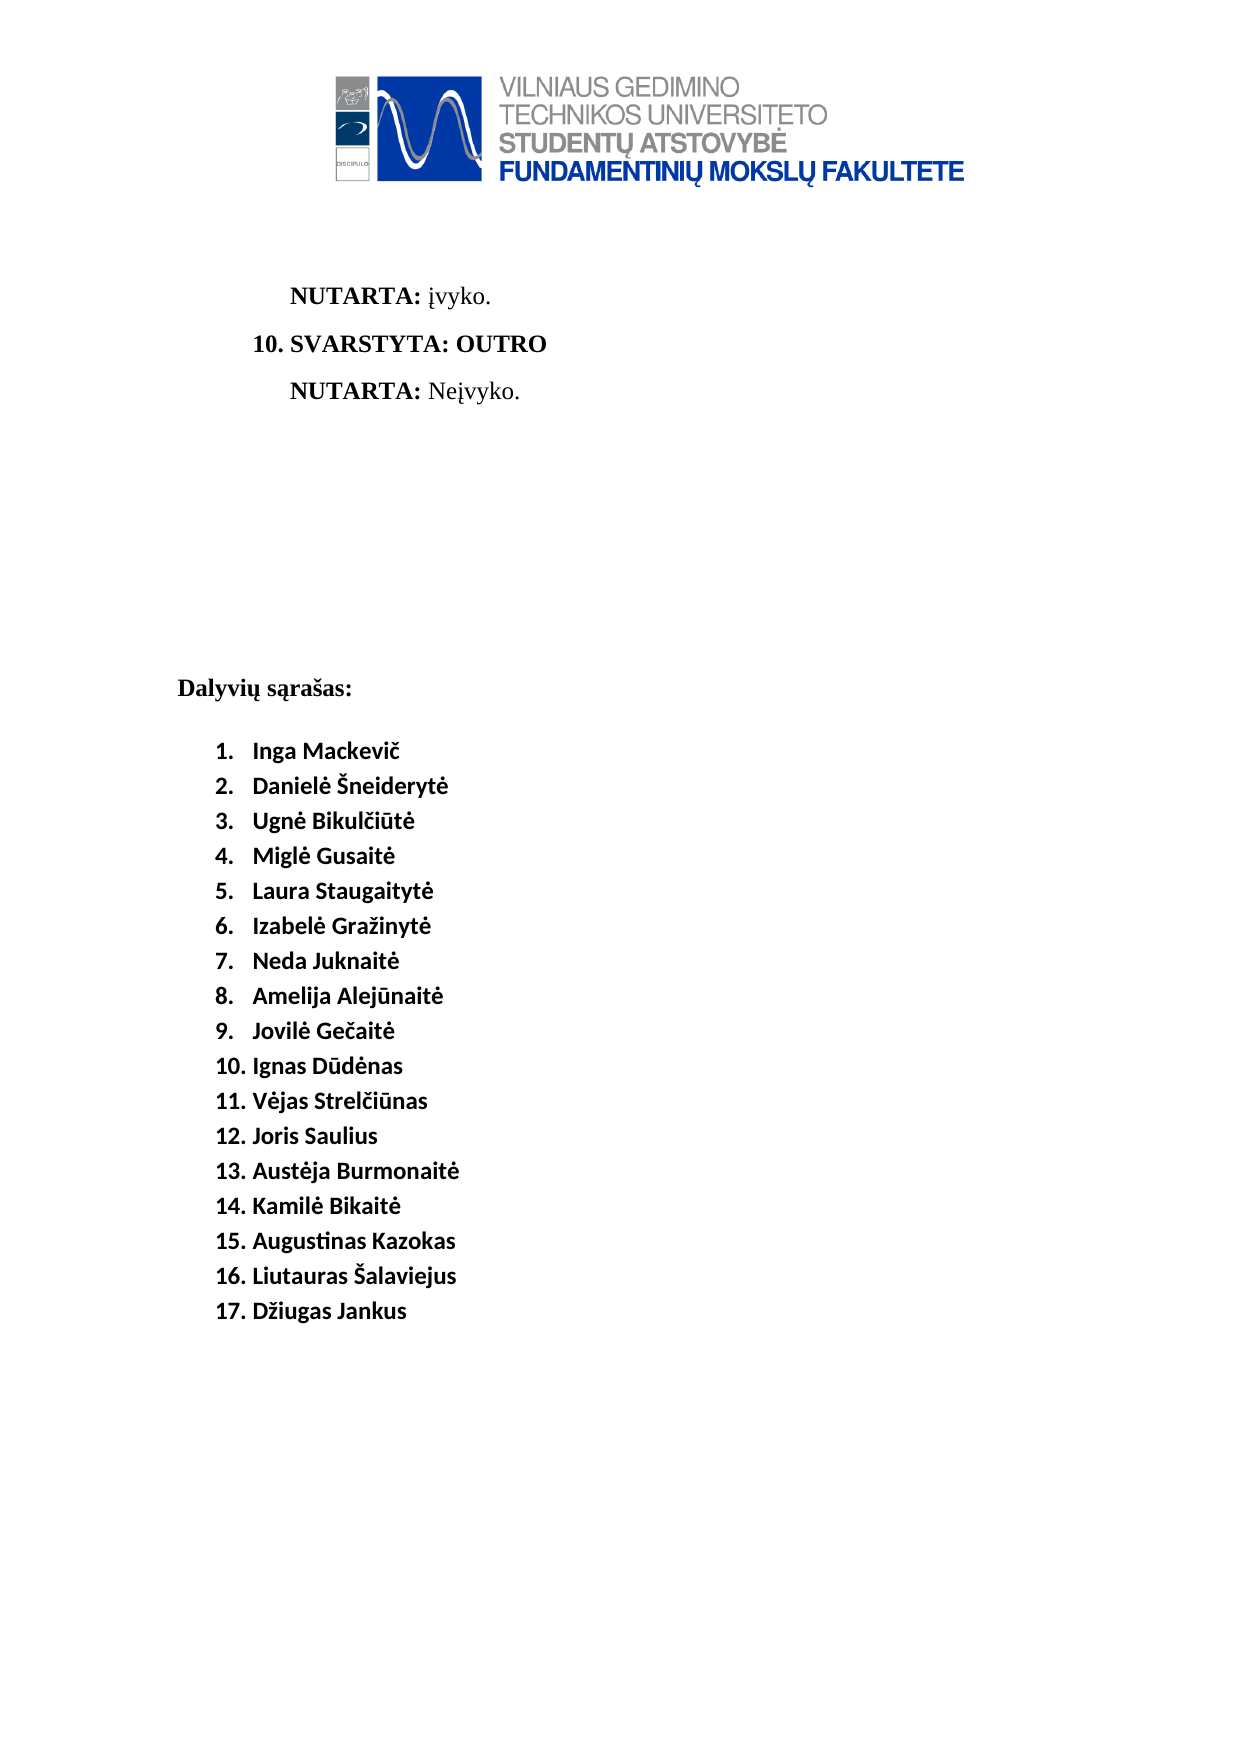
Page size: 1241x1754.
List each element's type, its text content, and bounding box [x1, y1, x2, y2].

list Amelija Alejūnaitė [215, 980, 1121, 1010]
list Inga Mackevič [215, 735, 1121, 765]
text NUTARTA: įvyko. [252, 281, 1121, 310]
list Vėjas Strelčiūnas [215, 1085, 1121, 1115]
list Miglė Gusaitė [215, 840, 1121, 870]
list SVARSTYTA: OUTRO [252, 329, 1121, 357]
list Džiugas Jankus [215, 1295, 1121, 1325]
list Ugnė Bikulčiūtė [215, 805, 1121, 835]
list Austėja Burmonaitė [215, 1155, 1121, 1185]
list Izabelė Gražinytė [215, 910, 1121, 940]
text NUTARTA: Neįvyko. [252, 376, 1121, 405]
list Augustinas Kazokas [215, 1225, 1121, 1255]
list Danielė Šneiderytė [215, 770, 1121, 800]
list Laura Staugaitytė [215, 875, 1121, 905]
text Dalyvių sąrašas: [177, 673, 1121, 702]
list Jovilė Gečaitė [215, 1015, 1121, 1045]
list Liutauras Šalaviejus [215, 1260, 1121, 1290]
list Joris Saulius [215, 1120, 1121, 1150]
list Ignas Dūdėnas [215, 1050, 1121, 1080]
list Neda Juknaitė [215, 945, 1121, 975]
picture [329, 59, 969, 207]
list Kamilė Bikaitė [215, 1190, 1121, 1220]
